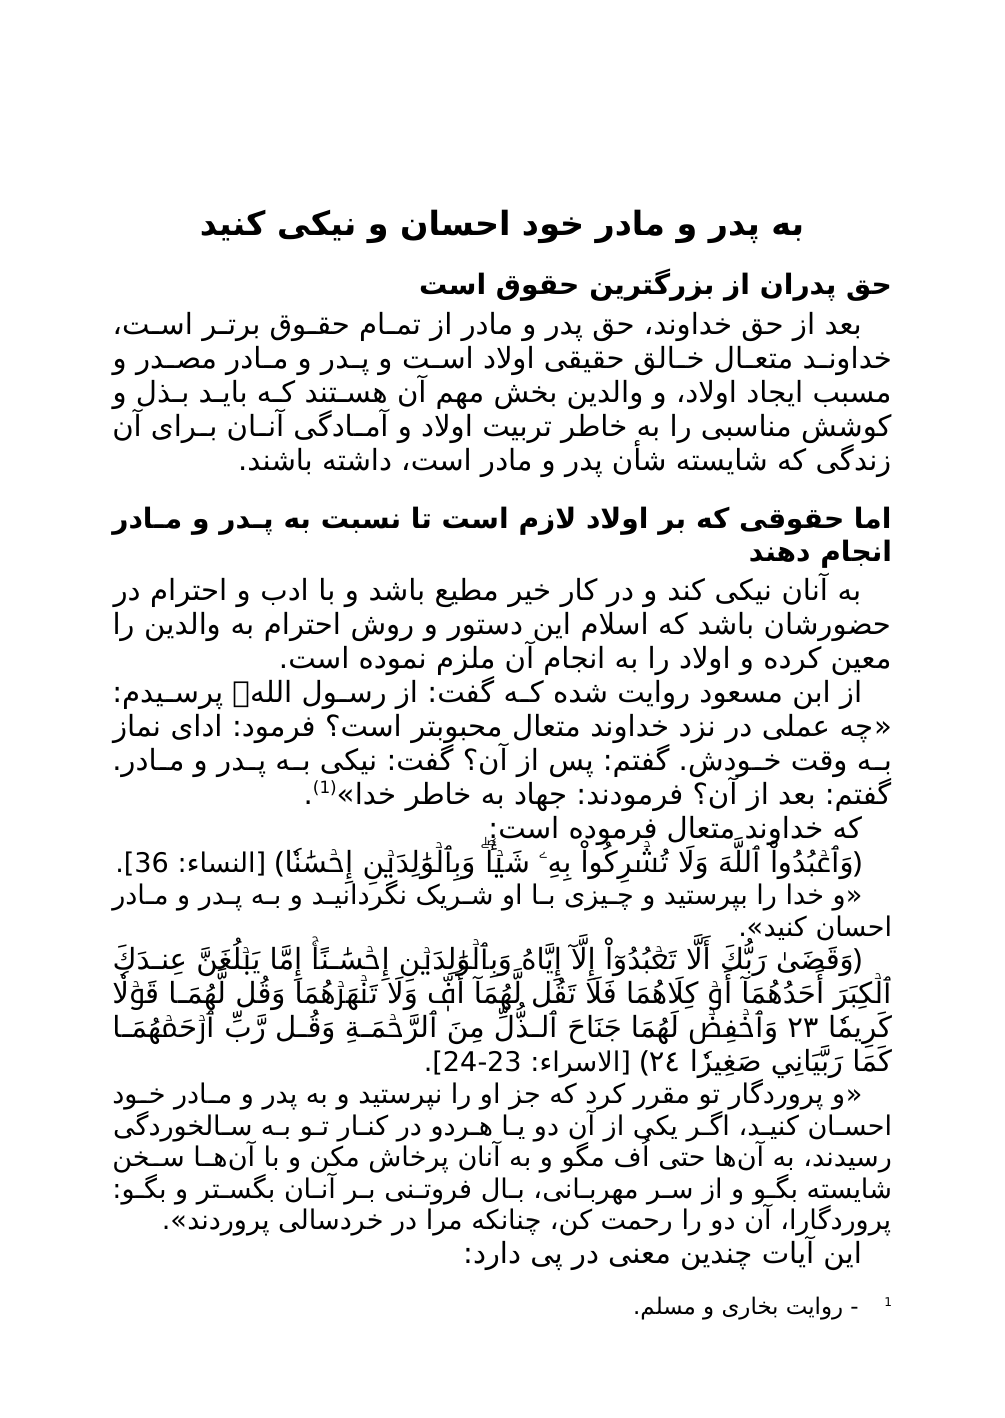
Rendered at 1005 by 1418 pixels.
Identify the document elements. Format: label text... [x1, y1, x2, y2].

text به آنان نیکی کند و در کار خیر مطیع باشد و با ادب و احترام در حضورشان باشد که اسلام این دستور و روش احترام به والدین را معین کرده و اولاد را به انجام آن ملزم نموده است. [112, 574, 892, 676]
text «و خدا را بپرستید و چیزی با او شریک نگردانید و به پدر و مادر احسان کنید». [112, 879, 892, 942]
text ﴿وَقَضَىٰ رَبُّكَ أَلَّا تَعۡبُدُوٓاْ إِلَّآ إِيَّاهُ وَبِٱلۡوَٰلِدَيۡنِ إِحۡسَٰنًاۚ إِمَّا يَبۡلُغَنَّ عِندَكَ ٱلۡكِبَرَ أَحَدُهُمَآ أَوۡ كِلَاهُمَا فَلَا تَقُل لَّهُمَآ أُفّٖ وَلَا تَنۡهَرۡهُمَا وَقُل لَّهُمَا قَوۡلٗا كَرِيمٗا ٢٣ وَٱخۡفِضۡ لَهُمَا جَنَاحَ ٱلذُّلِّ مِنَ ٱلرَّحۡمَةِ وَقُل رَّبِّ ٱرۡحَمۡهُمَا كَمَا رَبَّيَانِي صَغِيرٗا ٢٤﴾ [الاسراء: 23-24]. [112, 942, 892, 1078]
text حق پدران از بزرگترین حقوق است [112, 268, 892, 301]
text «و پروردگار تو مقرر کرد که جز او را نپرستید و به پدر و مادر خود احسان کنید، اگر یکی از آن دو یا هردو در کنار تو به سالخوردگی رسیدند، به آن‌ها حتی اُف مگو و به آنان پرخاش مکن و با آن‌ها سخن شایسته بگو و از سر مهربانی، بال فروتنی بر آنان بگستر و بگو: پروردگارا، آن دو را رحمت کن، چنانکه مرا در خردسالی پروردند». [112, 1078, 892, 1236]
text اما حقوقی که بر اولاد لازم است تا نسبت به پدر و مادر انجام دهند [112, 502, 892, 567]
text که خداوند متعال فرموده است: [112, 811, 892, 845]
text بعد از حق خداوند، حق پدر و مادر از تمام حقوق برتر است، خداوند متعال خالق حقیقی اولاد است و پدر و مادر مصدر و مسبب ایجاد اولاد، و والدین بخش مهم آن هستند که باید بذل و کوشش مناسبی را به خاطر تربیت اولاد و آمادگی آنان برای آن زندگی که شایسته شأن پدر و مادر است، داشته باشند. [112, 307, 892, 477]
text این آیات چندین معنی در پی دارد: [112, 1236, 892, 1270]
text به پدر و مادر خود احسان و نیکی کنید [112, 204, 892, 243]
text ﴿وَٱعۡبُدُواْ ٱللَّهَ وَلَا تُشۡرِكُواْ بِهِۦ شَيۡ‍ٔٗاۖ وَبِٱلۡوَٰلِدَيۡنِ إِحۡسَٰنٗا﴾ [النساء: 36]. [112, 845, 892, 879]
text از ابن مسعود روایت شده که گفت: از رسول الله پرسیدم: «چه عملی در نزد خداوند متعال محبوبتر است؟ فرمود: ادای نماز به وقت خودش. گفتم: پس از آن؟ گفت: نیکی به پدر و مادر. گفتم: بعد از آن؟ فرمودند: جهاد به خاطر خدا»(). [112, 676, 892, 811]
